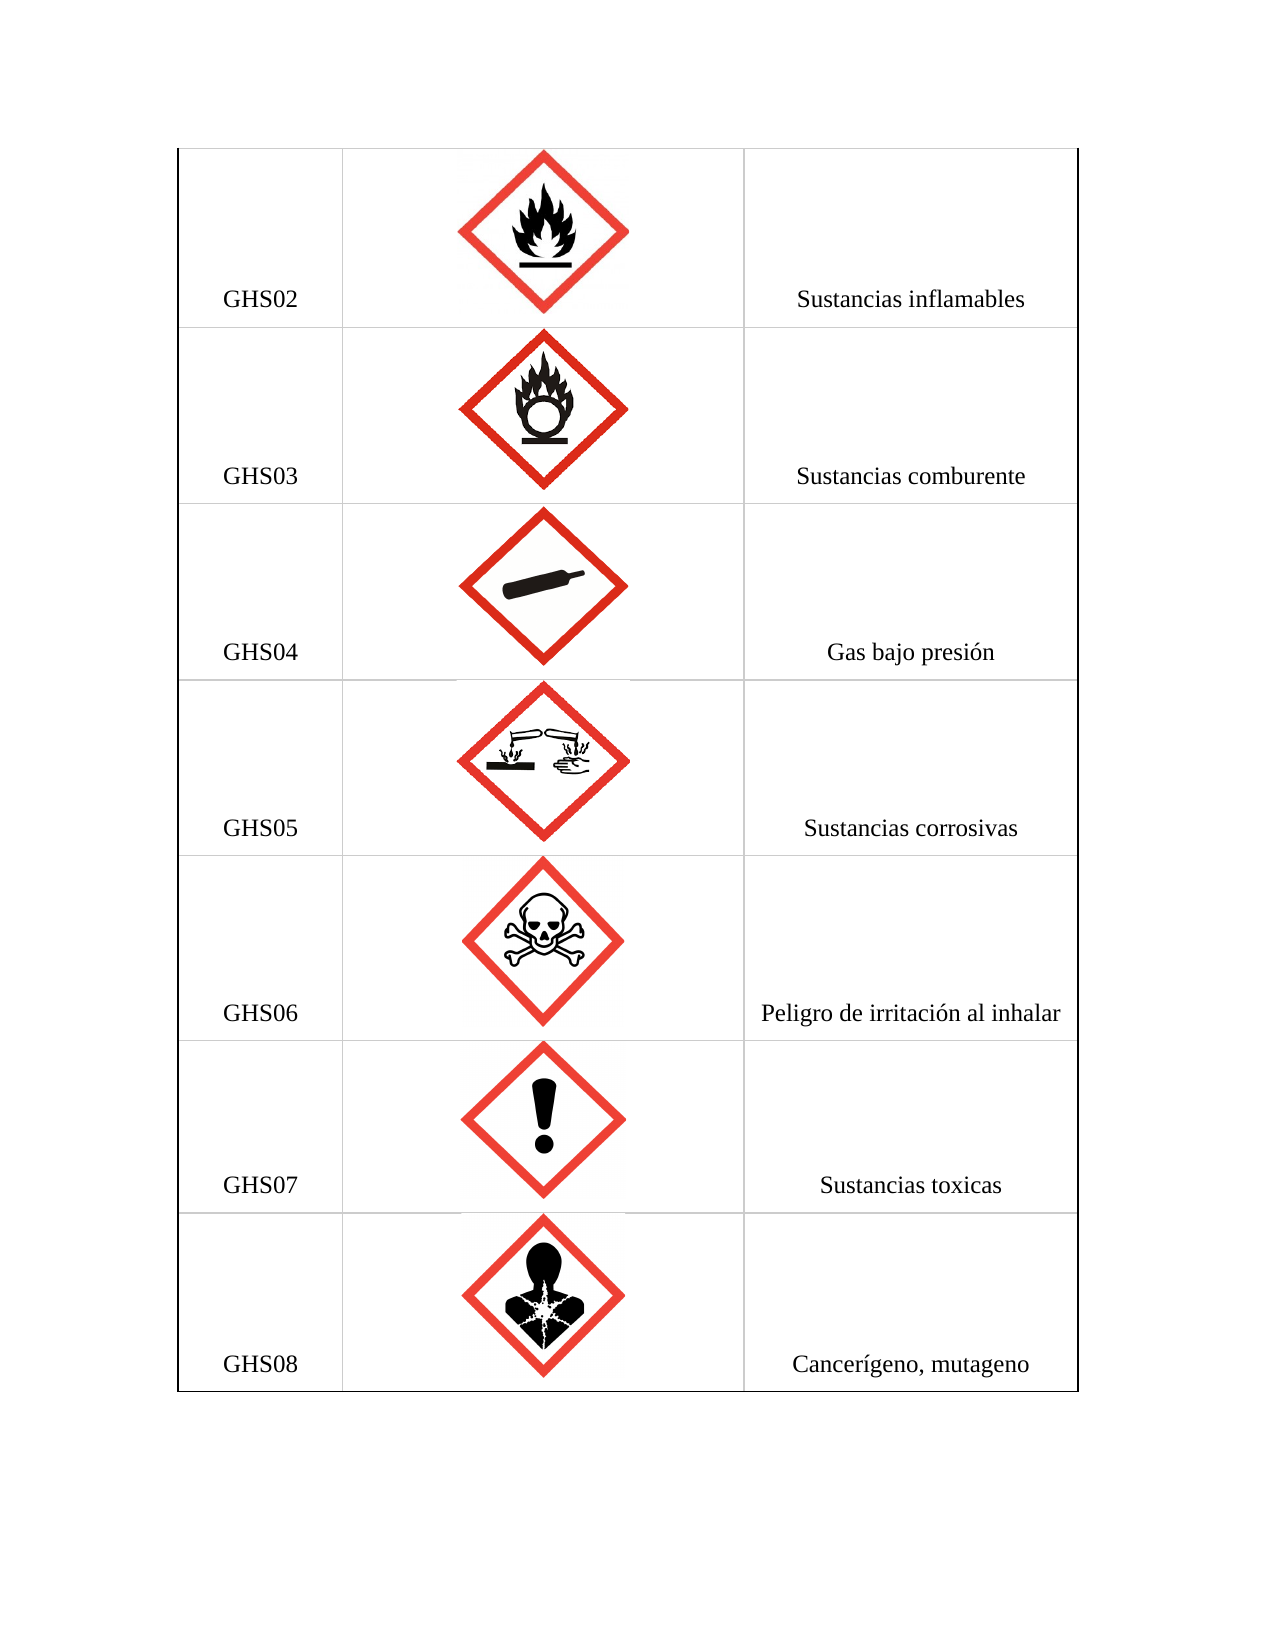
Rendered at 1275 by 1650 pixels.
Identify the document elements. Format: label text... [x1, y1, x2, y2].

table_cell [343, 681, 743, 854]
table_cell GHS07 [179, 1041, 342, 1212]
table_cell GHS03 [179, 328, 342, 503]
table_cell Cancerígeno, mutageno [745, 1214, 1077, 1391]
table_cell GHS02 [179, 149, 342, 326]
table_cell Sustancias corrosivas [745, 681, 1077, 854]
table_cell Gas bajo presión [745, 504, 1077, 679]
picture [458, 506, 629, 666]
picture [456, 680, 630, 842]
table_cell [343, 856, 743, 1039]
table_cell Sustancias inflamables [745, 149, 1077, 326]
table_cell Sustancias toxicas [745, 1041, 1077, 1212]
picture [458, 328, 629, 490]
table_cell GHS05 [179, 681, 342, 854]
picture [457, 149, 630, 314]
table_cell [343, 328, 743, 503]
table_cell [343, 504, 743, 679]
picture [460, 1041, 627, 1199]
table_cell [343, 1041, 743, 1212]
table_cell GHS08 [179, 1214, 342, 1391]
table_cell GHS06 [179, 856, 342, 1039]
table_cell [343, 1214, 743, 1391]
table_cell GHS04 [179, 504, 342, 679]
table_cell [343, 149, 743, 326]
picture [461, 1213, 626, 1378]
picture [462, 856, 625, 1027]
table_cell Peligro de irritación al inhalar [745, 856, 1077, 1039]
table_cell Sustancias comburente [745, 328, 1077, 503]
